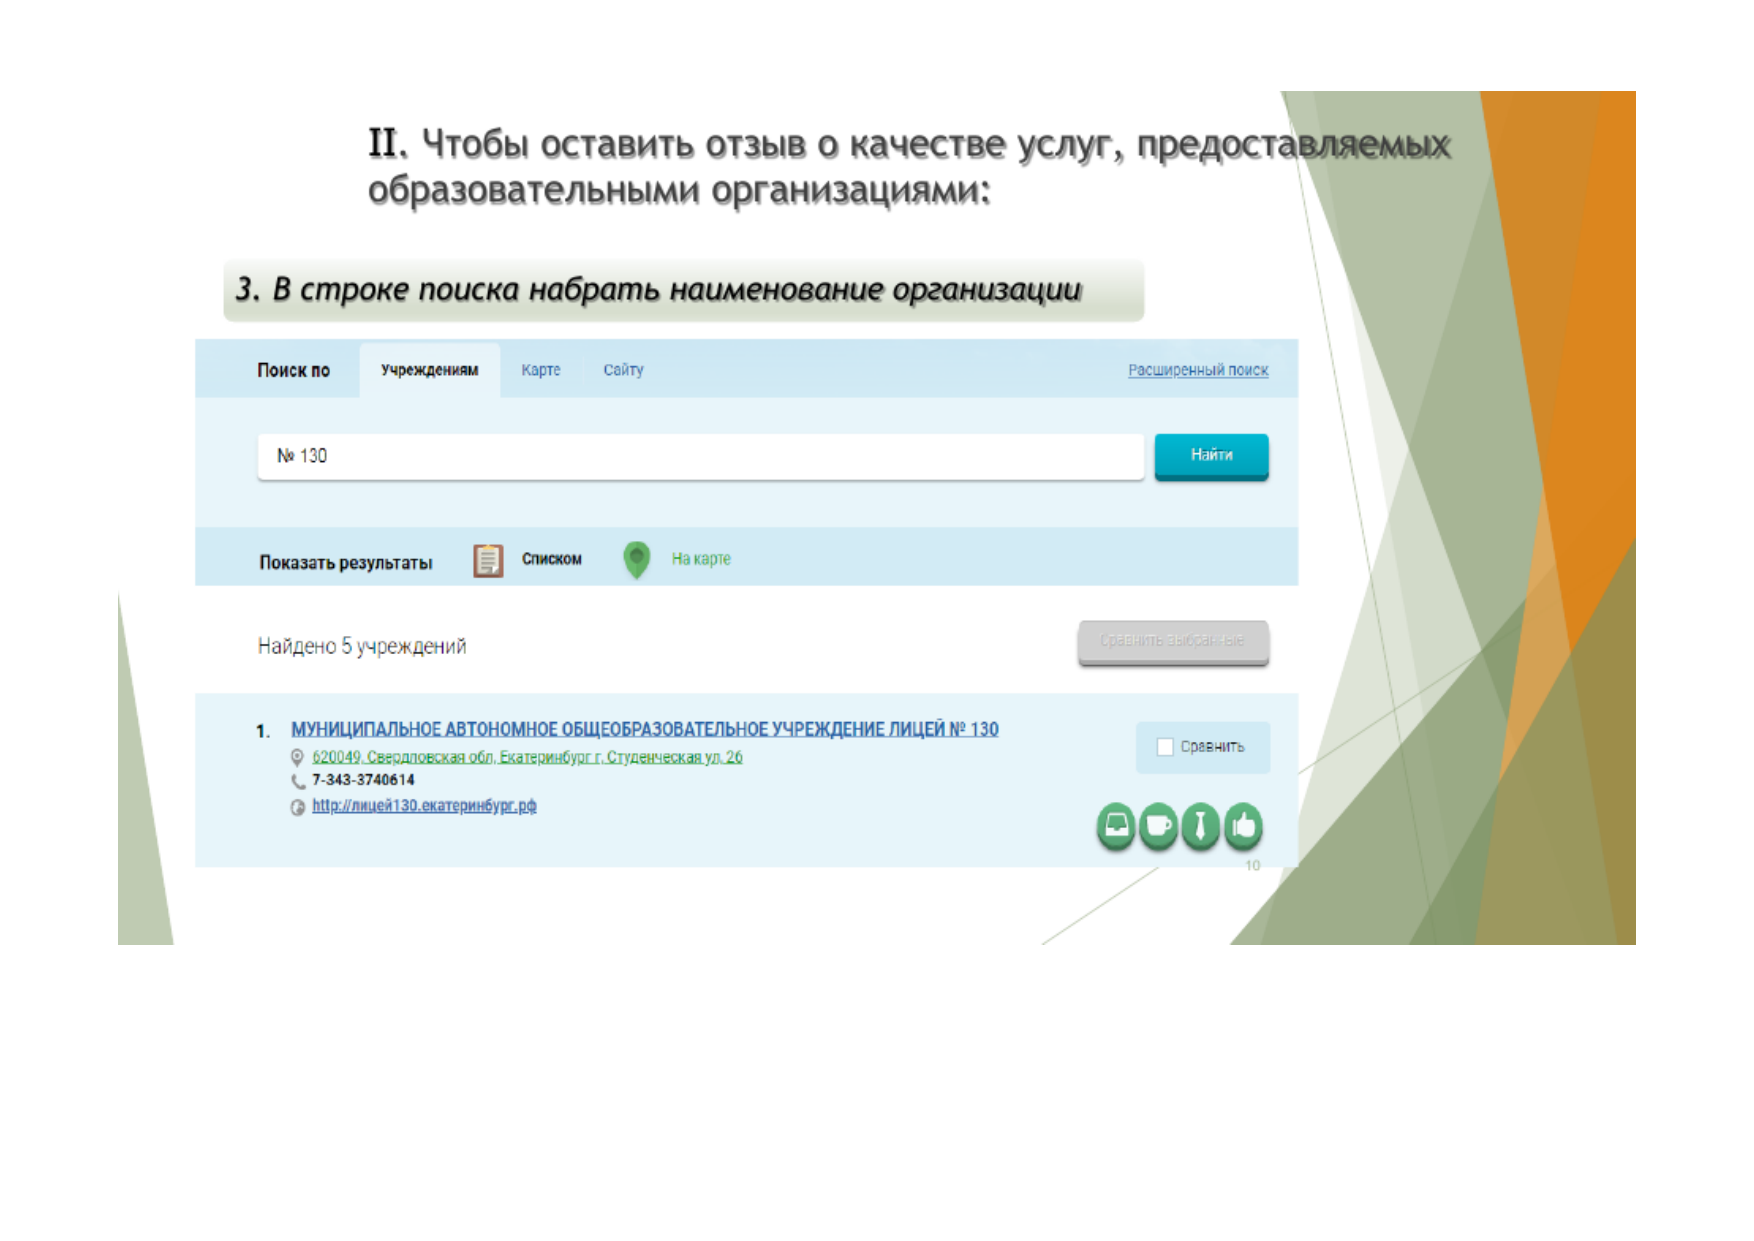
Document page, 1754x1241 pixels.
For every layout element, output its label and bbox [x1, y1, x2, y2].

picture [118, 91, 1636, 945]
